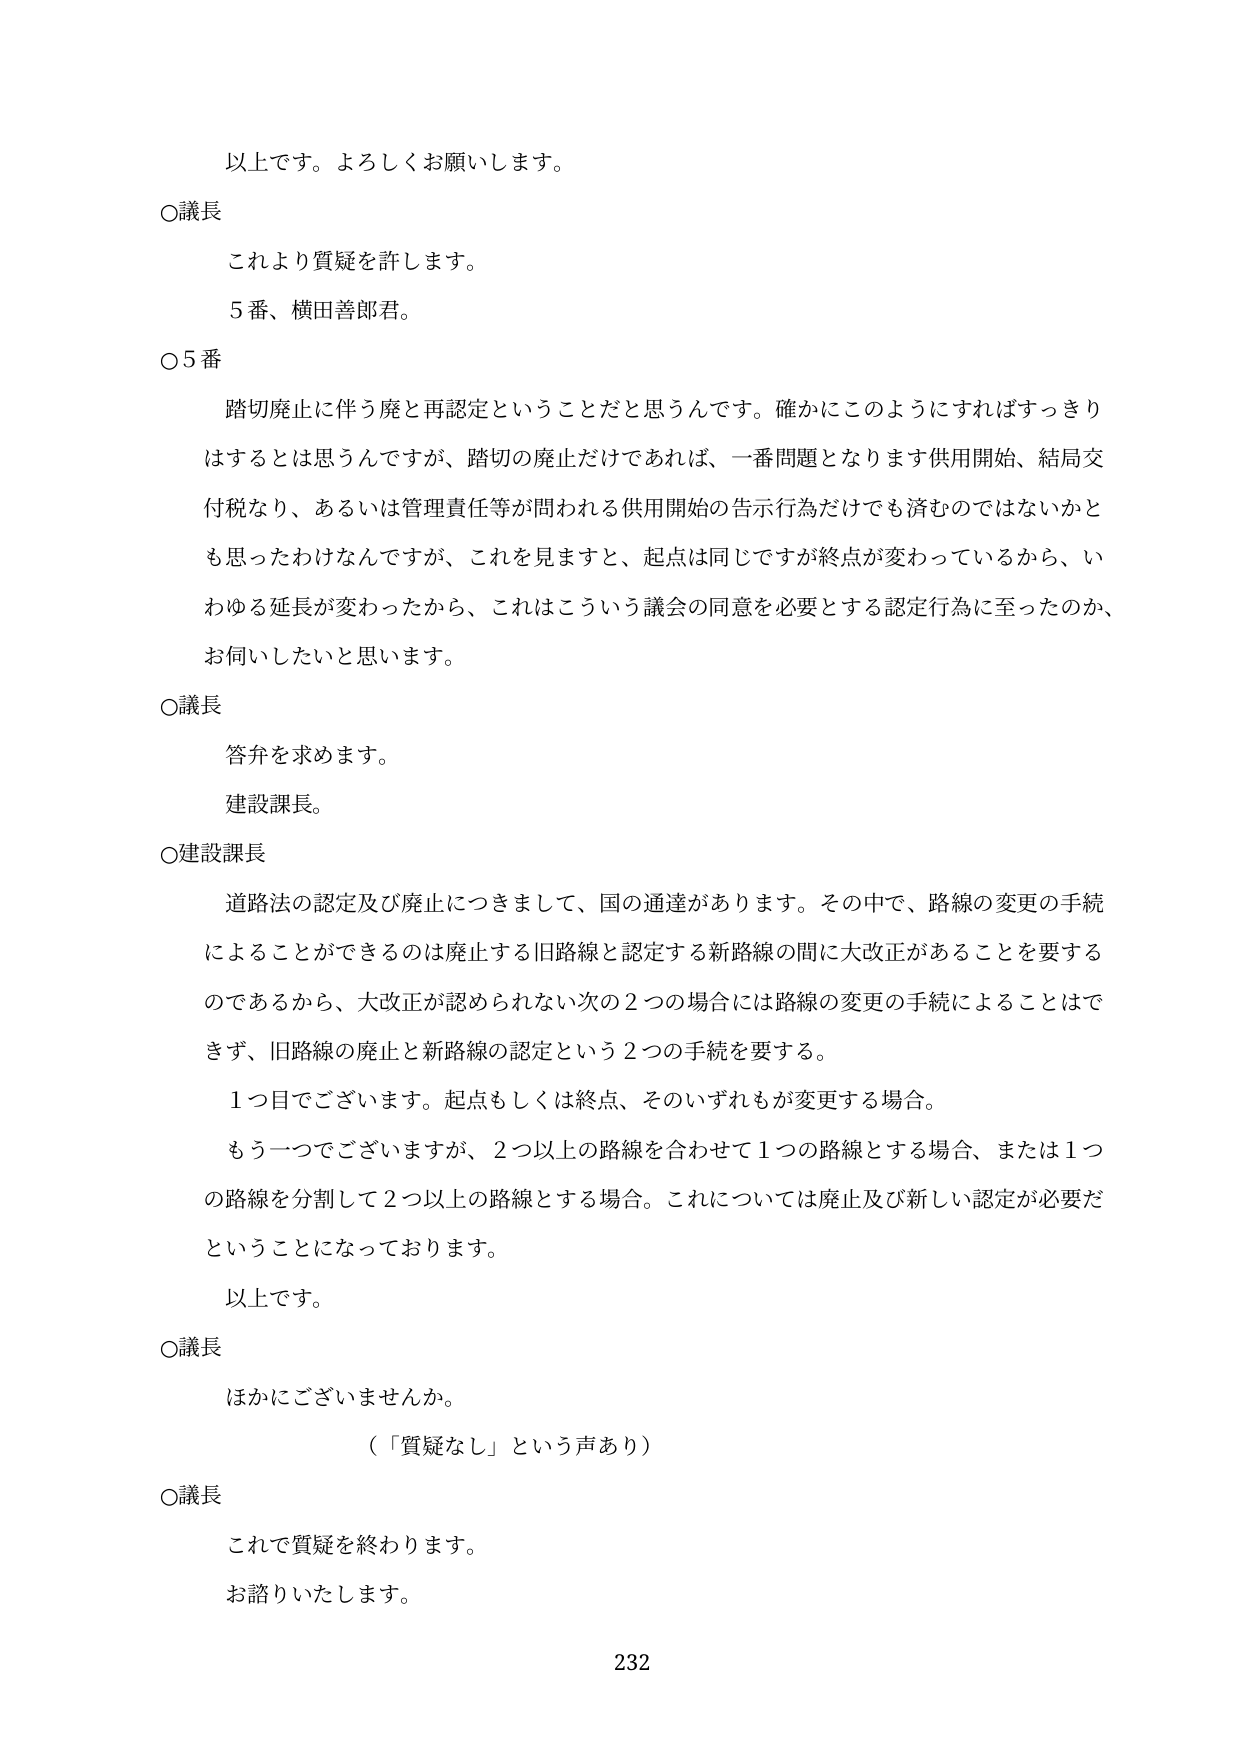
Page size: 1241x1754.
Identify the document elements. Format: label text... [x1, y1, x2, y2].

text ○議長 [159, 1469, 1104, 1519]
text （「質疑なし」という声あり） [159, 1420, 1104, 1469]
text １つ目でございます。起点もしくは終点、そのいずれもが変更する場合。 [159, 1074, 1104, 1124]
text 道路法の認定及び廃止につきまして、国の通達があります。その中で、路線の変更の手続によることができるのは廃止する旧路線と認定する新路線の間に大改正があることを要するのであるから、大改正が認められない次の２つの場合には路線の変更の手続によることはできず、旧路線の廃止と新路線の認定という２つの手続を要する。 [159, 877, 1104, 1074]
text 以上です。よろしくお願いします。 [159, 136, 1104, 186]
text 答弁を求めます。 [159, 729, 1104, 778]
text これで質疑を終わります。 [159, 1519, 1104, 1568]
text お諮りいたします。 [159, 1568, 1104, 1618]
text これより質疑を許します。 [159, 235, 1104, 284]
text ○議長 [159, 186, 1104, 235]
text 踏切廃止に伴う廃と再認定ということだと思うんです。確かにこのようにすればすっきりはするとは思うんですが、踏切の廃止だけであれば、一番問題となります供用開始、結局交付税なり、あるいは管理責任等が問われる供用開始の告示行為だけでも済むのではないかとも思ったわけなんですが、これを見ますと、起点は同じですが終点が変わっているから、いわゆる延長が変わったから、これはこういう議会の同意を必要とする認定行為に至ったのか、お伺いしたいと思います。 [159, 383, 1104, 679]
text ○議長 [159, 1321, 1104, 1371]
text ○５番 [159, 334, 1104, 383]
text ○建設課長 [159, 828, 1104, 877]
text ほかにございませんか。 [159, 1371, 1104, 1420]
text 建設課長。 [159, 778, 1104, 828]
text もう一つでございますが、２つ以上の路線を合わせて１つの路線とする場合、または１つの路線を分割して２つ以上の路線とする場合。これについては廃止及び新しい認定が必要だということになっております。 [159, 1124, 1104, 1272]
text ○議長 [159, 679, 1104, 729]
text 以上です。 [159, 1272, 1104, 1321]
text ５番、横田善郎君。 [159, 284, 1104, 334]
